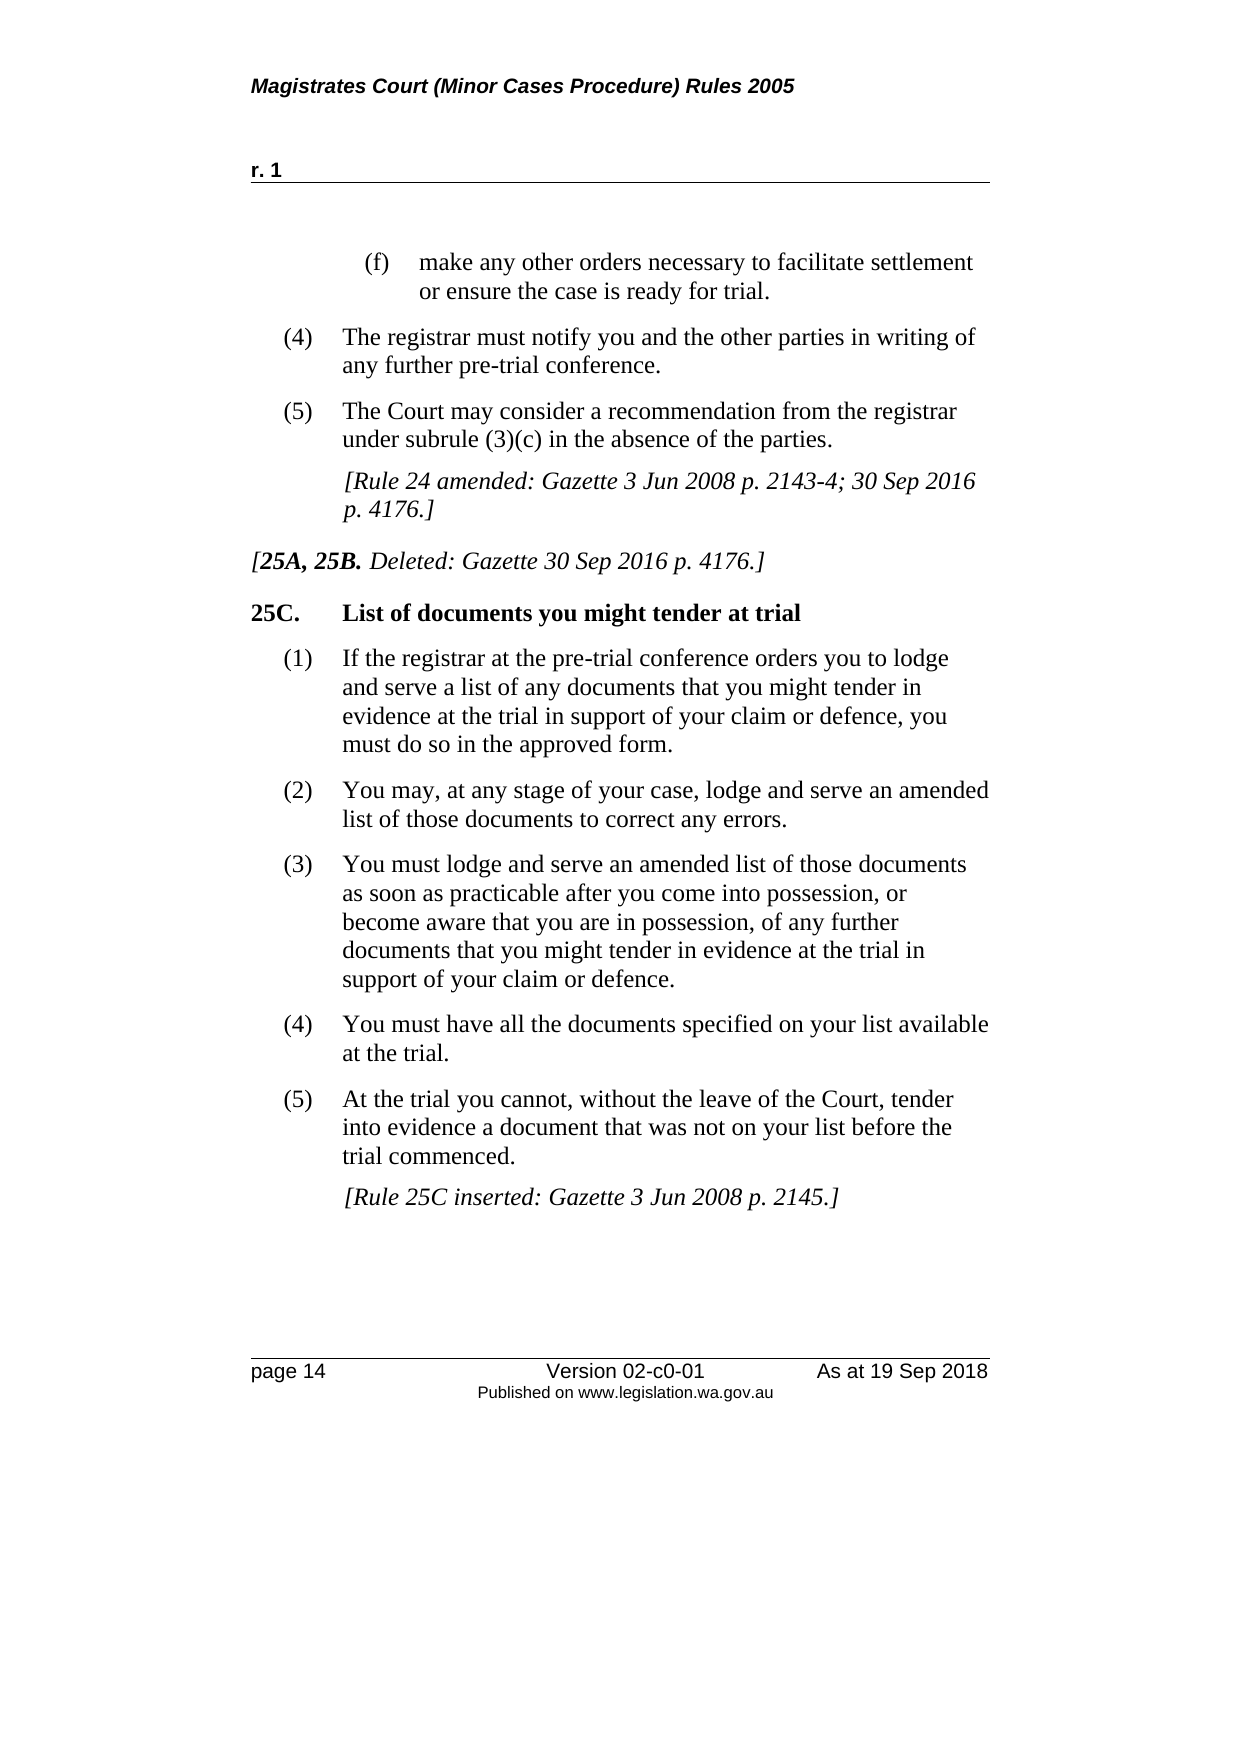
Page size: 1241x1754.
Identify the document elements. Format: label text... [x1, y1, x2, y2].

text (4) You must have all the documents specified on your list available at the trial. [251, 1009, 990, 1067]
text (5) The Court may consider a recommendation from the registrar under subrule (3)(c) in the absence of the parties. [251, 396, 990, 453]
text [Rule 24 amended: Gazette 3 Jun 2008 p. 2143-4; 30 Sep 2016 p. 4176.] [251, 466, 990, 523]
text (f) make any other orders necessary to facilitate settlement or ensure the case is ready for trial. [251, 247, 990, 305]
text [Rule 25C inserted: Gazette 3 Jun 2008 p. 2145.] [251, 1182, 990, 1211]
text [25A, 25B. Deleted: Gazette 30 Sep 2016 p. 4176.] [251, 546, 990, 575]
text (2) You may, at any stage of your case, lodge and serve an amended list of those documents to correct any errors. [251, 775, 990, 832]
text (5) At the trial you cannot, without the leave of the Court, tender into evidence a document that was not on your list before the trial commenced. [251, 1084, 990, 1170]
text (3) You must lodge and serve an amended list of those documents as soon as practicable after you come into possession, or become aware that you are in possession, of any further documents that you might tender in evidence at the trial in support of your claim or defence. [251, 849, 990, 993]
subtitle 25C. List of documents you might tender at trial [251, 598, 990, 627]
text (4) The registrar must notify you and the other parties in writing of any further pre-trial conference. [251, 322, 990, 379]
text (1) If the registrar at the pre-trial conference orders you to lodge and serve a list of any documents that you might tender in evidence at the trial in support of your claim or defence, you must do so in the approved form. [251, 643, 990, 758]
